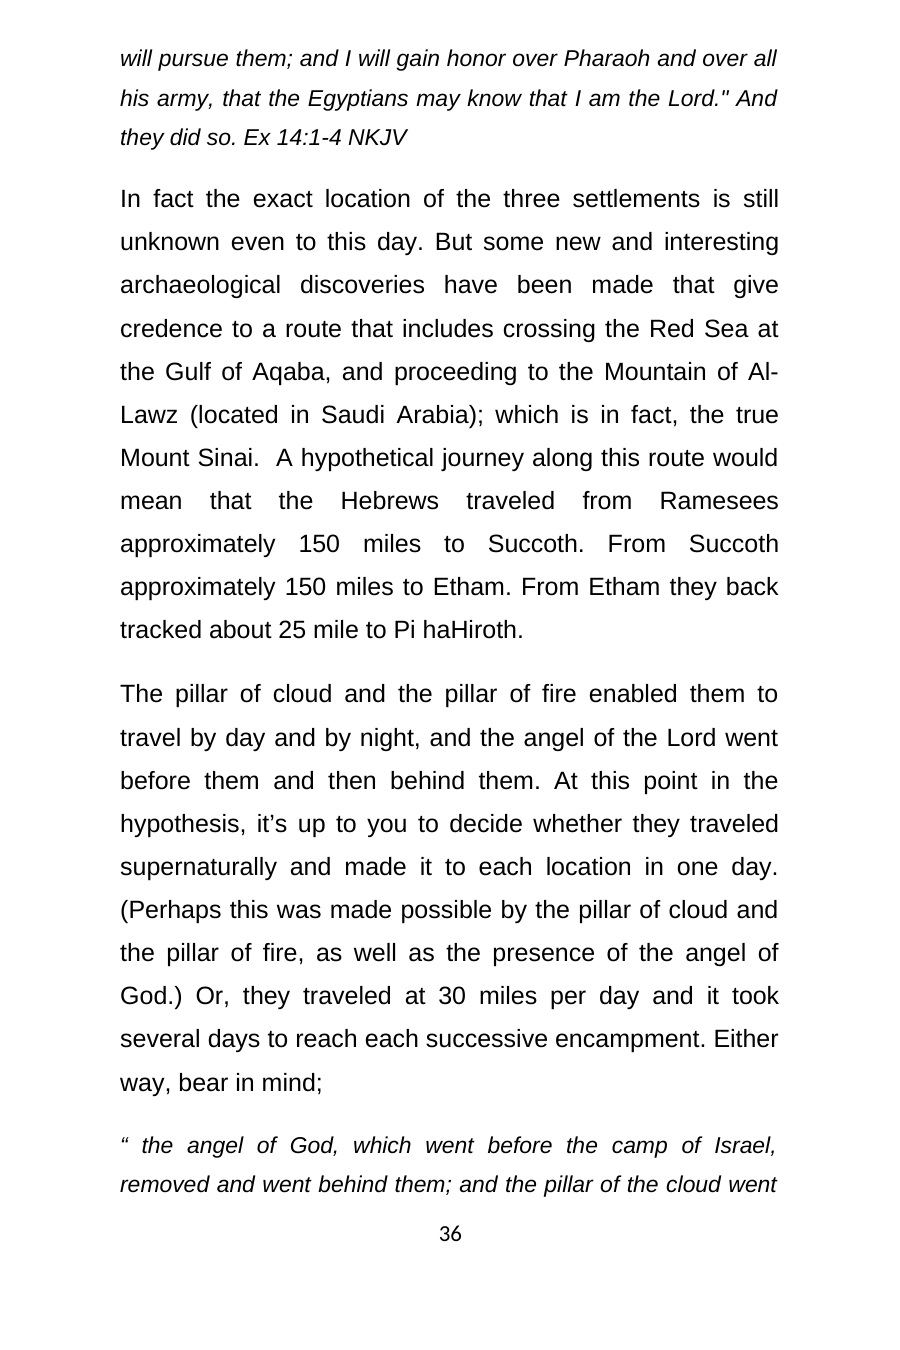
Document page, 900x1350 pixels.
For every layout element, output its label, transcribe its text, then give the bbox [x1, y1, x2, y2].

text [120, 45, 780, 150]
text The pillar of cloud and the pillar of fire enabled them to travel by day and by night, and the angel of the Lord went before them and then behind them. At this point in the hypothesis, it’s up to you to decide whether they traveled supernaturally and made it to each location in one day. (Perhaps this was made possible by the pillar of cloud and the pillar of fire, as well as the presence of the angel of God.) Or, they traveled at 30 miles per day and it took several days to reach each successive encampment. Either way, bear in mind; [120, 679, 780, 1096]
text In fact the exact location of the three settlements is still unknown even to this day. But some new and interesting archaeological discoveries have been made that give credence to a route that includes crossing the Red Sea at the Gulf of Aqaba, and proceeding to the Mountain of Al-Lawz (located in Saudi Arabia); which is in fact, the true Mount Sinai. A hypothetical journey along this route would mean that the Hebrews traveled from Ramesees approximately 150 miles to Succoth. From Succoth approximately 150 miles to Etham. From Etham they back tracked about 25 mile to Pi haHiroth. [120, 184, 780, 644]
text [120, 1132, 780, 1197]
